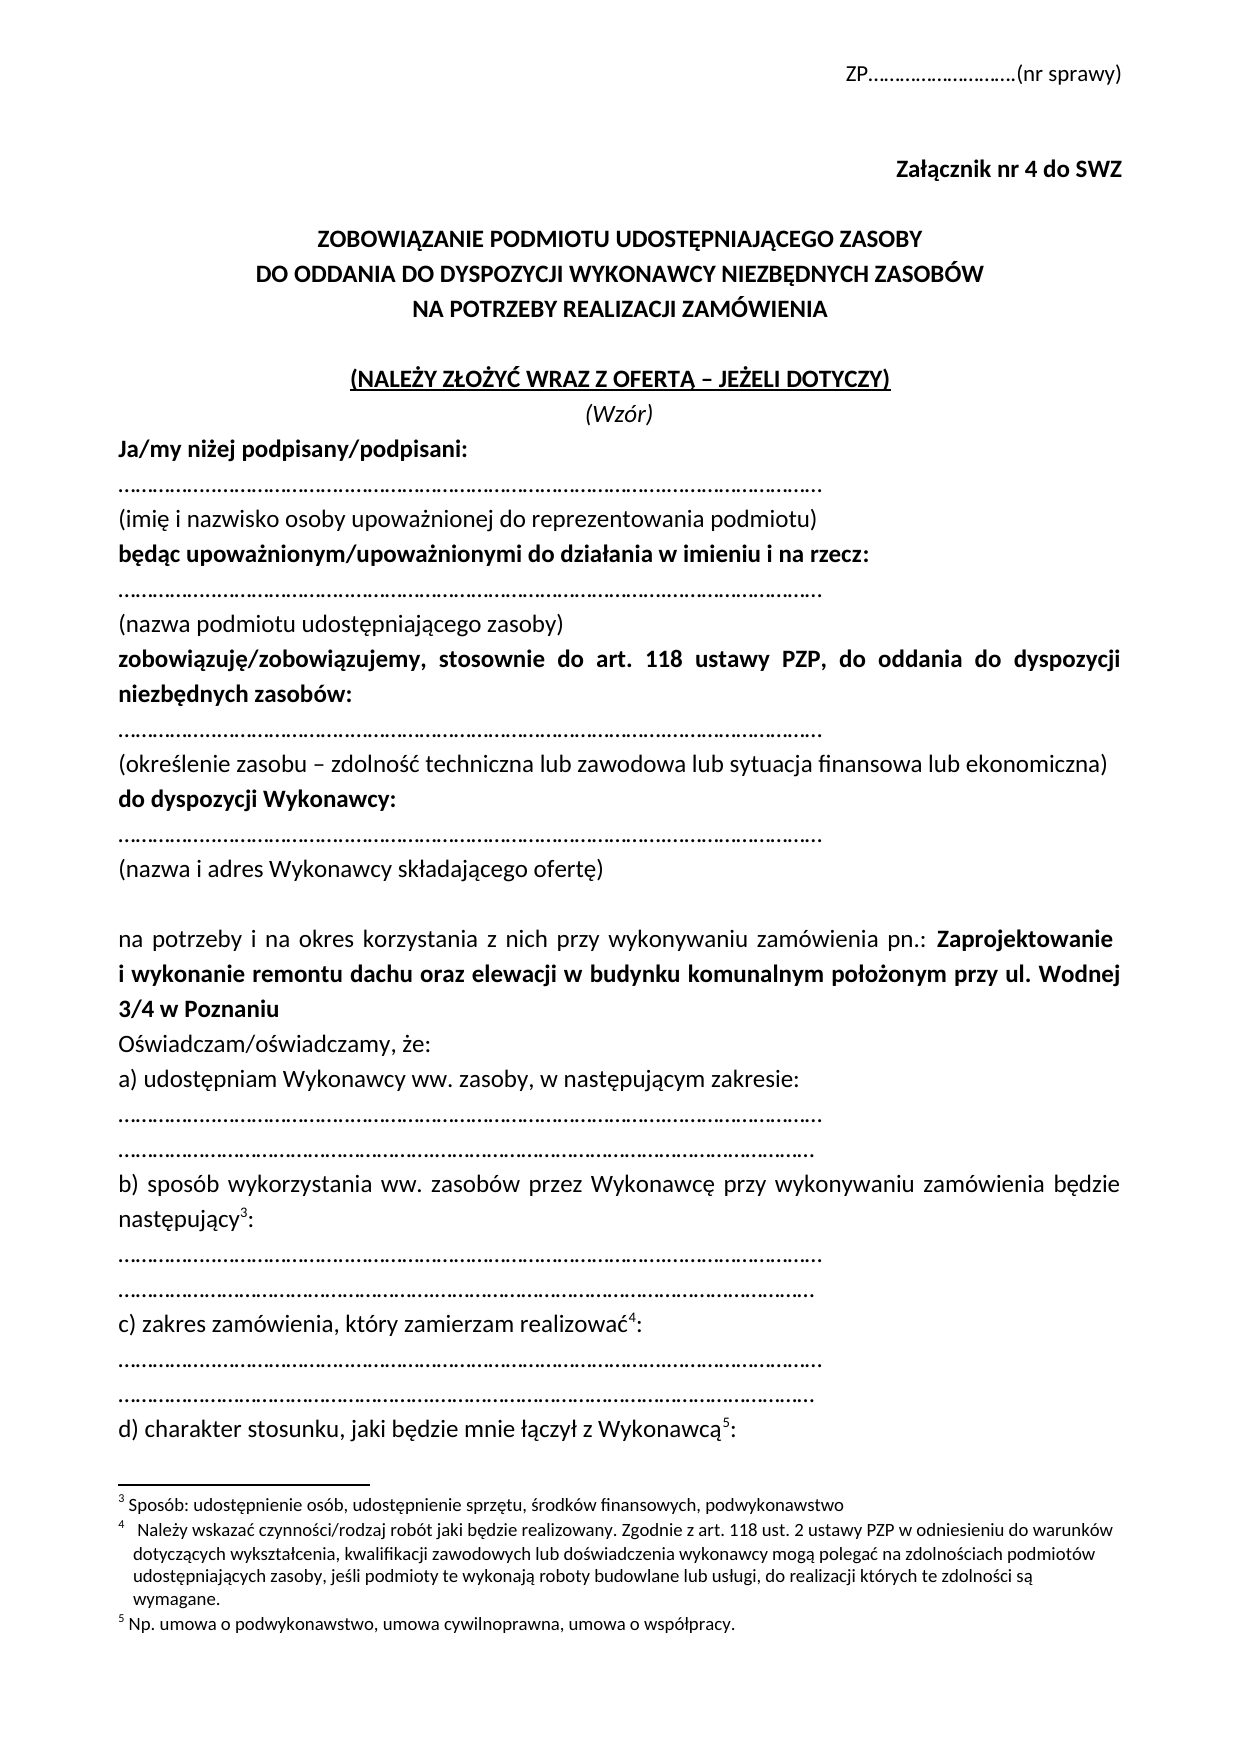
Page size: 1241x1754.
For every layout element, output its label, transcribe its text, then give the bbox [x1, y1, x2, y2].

text (określenie zasobu – zdolność techniczna lub zawodowa lub sytuacja finansowa lub ekonomiczna) [118, 748, 1122, 779]
text ……………..…………………..……………………………………………….……………………… [118, 1098, 1122, 1129]
text ZOBOWIĄZANIE PODMIOTU UDOSTĘPNIAJĄCEGO ZASOBY [118, 223, 1122, 254]
text ……………..…………………..……………………………………………….……………………… [118, 1238, 1122, 1269]
text (nazwa i adres Wykonawcy składającego ofertę) [118, 853, 1122, 884]
text ……………..…………………..……………………………………………….……………………… [118, 818, 1122, 849]
text ……………..…………………..……………………………………………….……………………… [118, 713, 1122, 744]
text do dyspozycji Wykonawcy: [118, 783, 1122, 814]
text zobowiązuję/zobowiązujemy, stosownie do art. 118 ustawy PZP, do oddania do dyspozycji niezbędnych zasobów: [118, 643, 1122, 709]
text d) charakter stosunku, jaki będzie mnie łączył z Wykonawcą: [118, 1413, 1122, 1444]
text ……………………………………………….………………………………………………………… [118, 1378, 1122, 1409]
text (imię i nazwisko osoby upoważnionej do reprezentowania podmiotu) [118, 503, 1122, 534]
text Oświadczam/oświadczamy, że: [118, 1028, 1122, 1059]
text Załącznik nr 4 do SWZ [118, 153, 1122, 184]
text na potrzeby i na okres korzystania z nich przy wykonywaniu zamówienia pn.: Zaprojektowanie i wykonanie remontu dachu oraz elewacji w budynku komunalnym położonym przy ul. Wodnej 3/4 w Poznaniu [118, 888, 1122, 1024]
text c) zakres zamówienia, który zamierzam realizować: [118, 1308, 1122, 1339]
text b) sposób wykorzystania ww. zasobów przez Wykonawcę przy wykonywaniu zamówienia będzie następujący: [118, 1168, 1122, 1234]
text a) udostępniam Wykonawcy ww. zasoby, w następującym zakresie: [118, 1063, 1122, 1094]
text (nazwa podmiotu udostępniającego zasoby) [118, 608, 1122, 639]
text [118, 1343, 1122, 1374]
text ……………..…………………..……………………………………………….……………………… [118, 468, 1122, 499]
text (NALEŻY ZŁOŻYĆ WRAZ Z OFERTĄ – JEŻELI DOTYCZY) [118, 363, 1122, 394]
text będąc upoważnionym/upoważnionymi do działania w imieniu i na rzecz: [118, 538, 1122, 569]
text DO ODDANIA DO DYSPOZYCJI WYKONAWCY NIEZBĘDNYCH ZASOBÓW [118, 258, 1122, 289]
text ……………..…………………..……………………………………………….……………………… [118, 573, 1122, 604]
text Ja/my niżej podpisany/podpisani: [118, 433, 1122, 464]
text ……………………………………………….………………………………………………………… [118, 1133, 1122, 1164]
text NA POTRZEBY REALIZACJI ZAMÓWIENIA [118, 293, 1122, 324]
text ……………………………………………….………………………………………………………… [118, 1273, 1122, 1304]
text (Wzór) [118, 398, 1122, 429]
